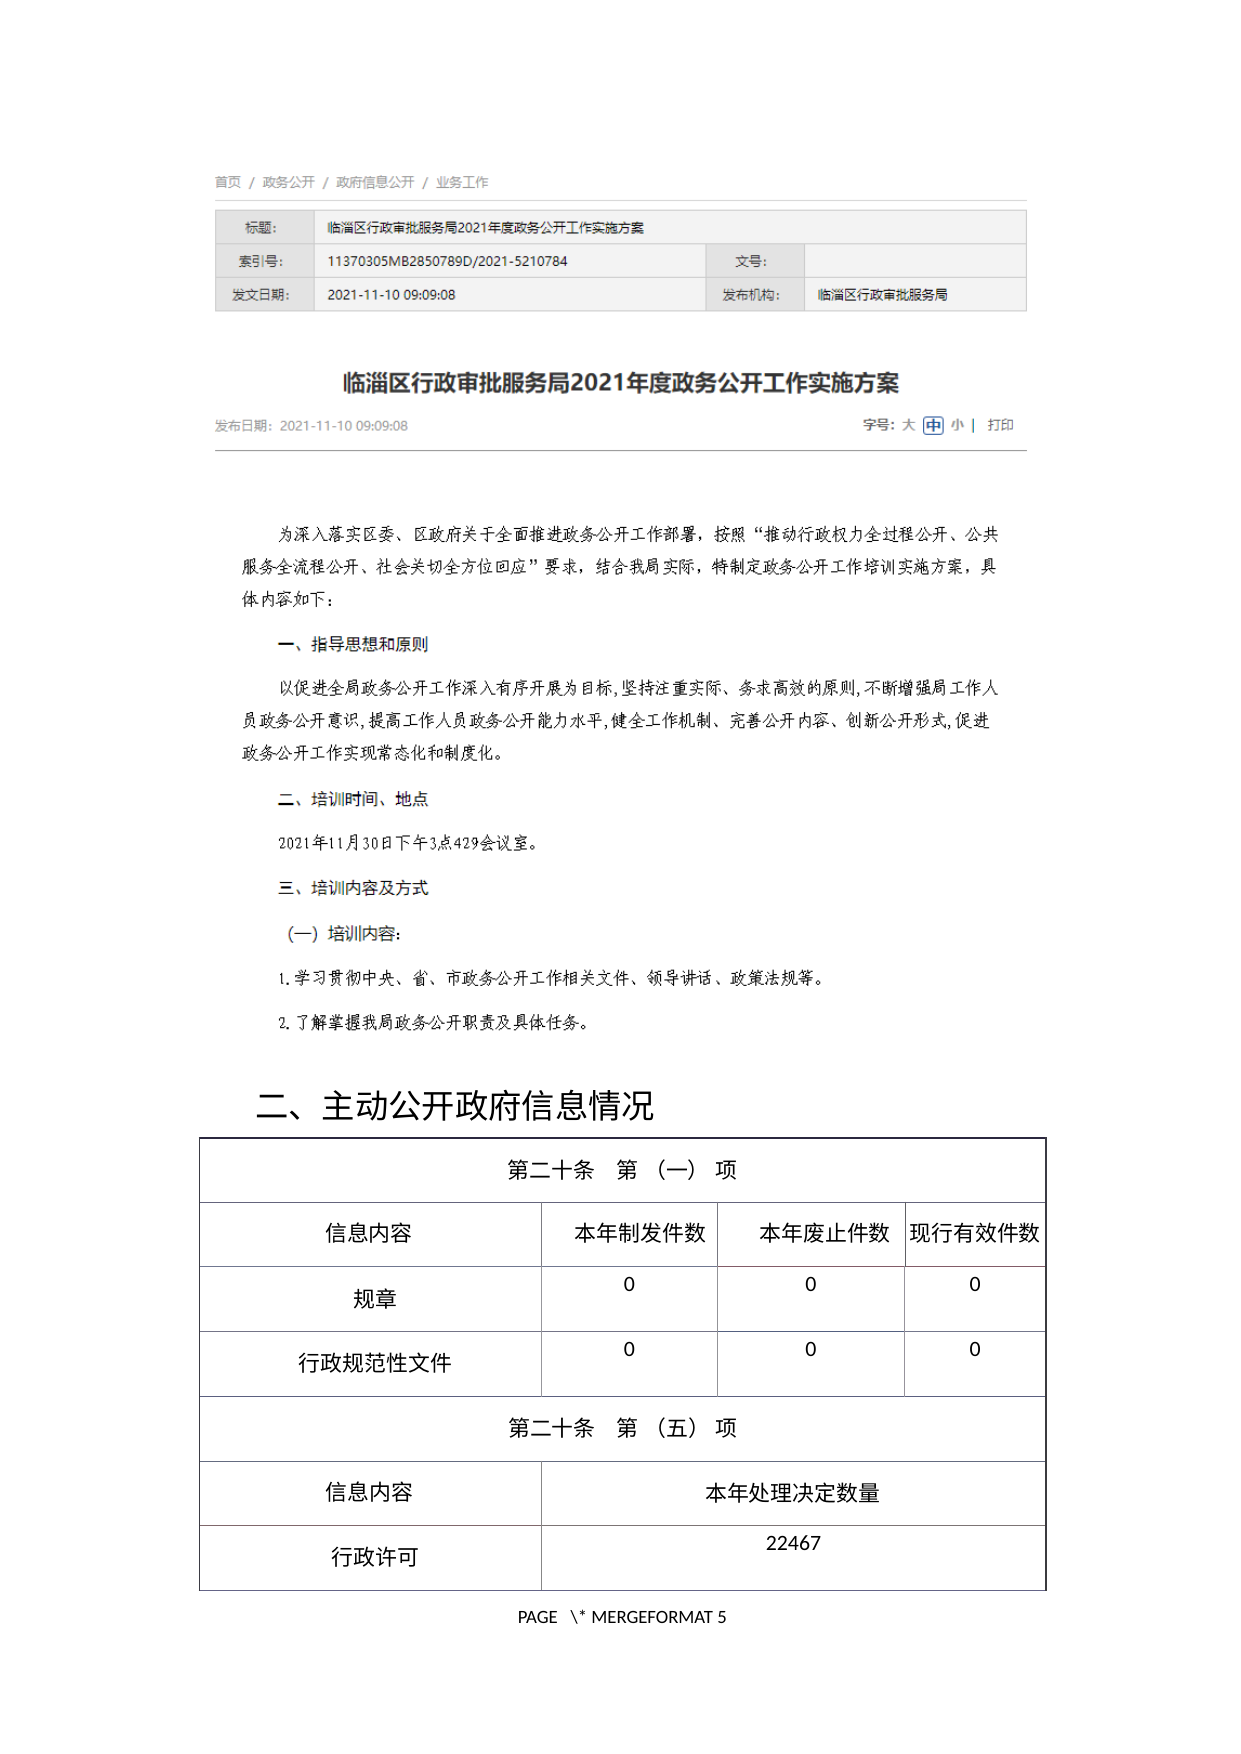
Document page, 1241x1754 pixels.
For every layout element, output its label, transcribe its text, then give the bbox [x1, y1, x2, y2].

table_cell 0 [542, 1332, 717, 1396]
table_cell 0 [718, 1267, 904, 1331]
table_cell 本年处理决定数量 [542, 1462, 1045, 1525]
table_cell 0 [905, 1267, 1045, 1331]
table_cell 信息内容 [200, 1462, 541, 1525]
picture [187, 162, 1053, 1052]
table_header 第二十条 第 （一） 项 [200, 1139, 1045, 1202]
table_cell 第二十条 第 （五） 项 [200, 1397, 1045, 1461]
table_cell 本年制发件数 [542, 1203, 717, 1266]
table_cell 0 [905, 1332, 1045, 1396]
table_cell 现行有效件数 [906, 1203, 1045, 1266]
table_cell 本年废止件数 [718, 1203, 905, 1266]
table_cell 规章 [200, 1267, 541, 1331]
table_cell 0 [718, 1332, 904, 1396]
table_cell 0 [542, 1267, 717, 1331]
table_cell 22467 [542, 1526, 1045, 1590]
text 二、主动公开政府信息情况 [187, 1072, 1053, 1137]
table_cell 行政许可 [200, 1526, 541, 1590]
table_cell 行政规范性文件 [200, 1332, 541, 1396]
table_cell 信息内容 [200, 1203, 541, 1266]
